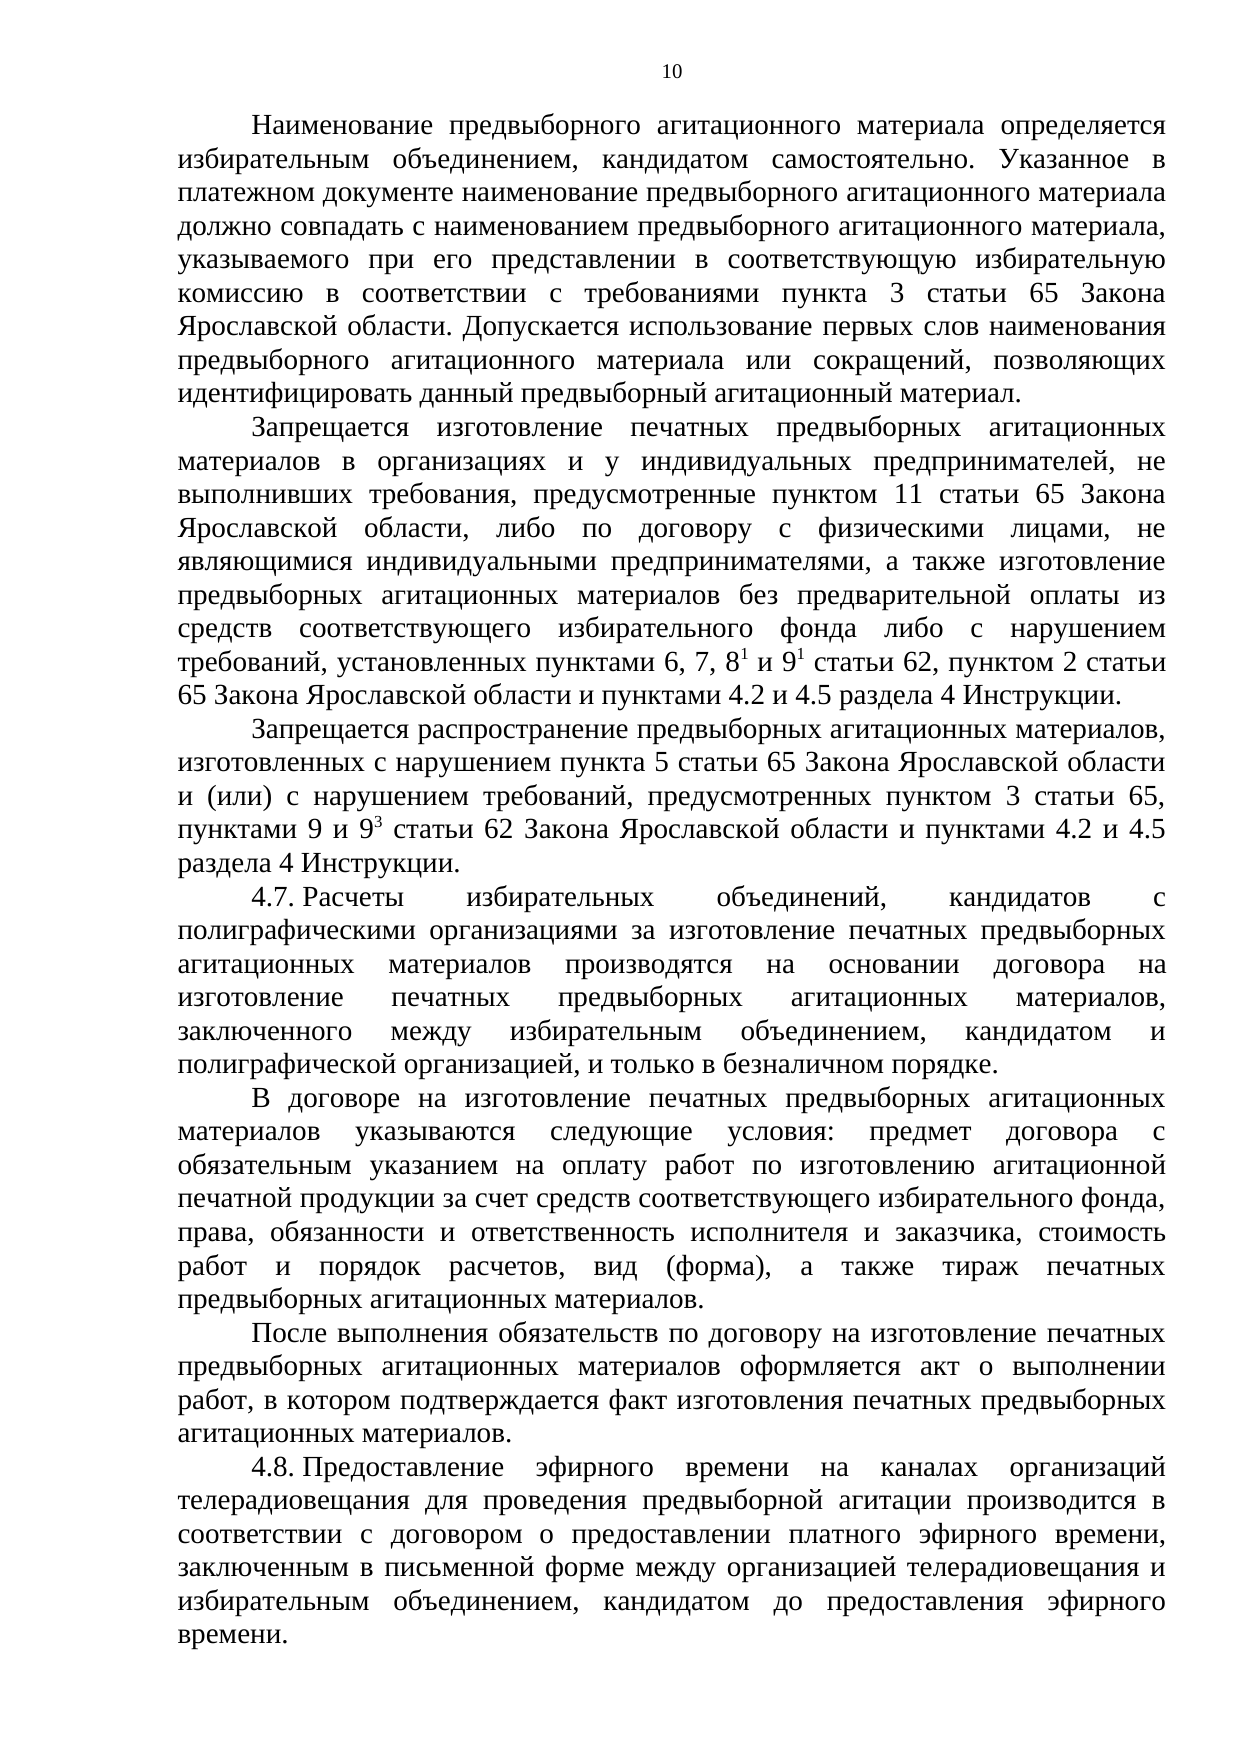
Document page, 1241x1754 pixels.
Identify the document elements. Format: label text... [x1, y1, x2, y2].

text Запрещается изготовление печатных предвыборных агитационных материалов в организациях и у индивидуальных предпринимателей, не выполнивших требования, предусмотренные пунктом 11 статьи 65 Закона Ярославской области, либо по договору с физическими лицами, не являющимися индивидуальными предпринимателями, а также изготовление предвыборных агитационных материалов без предварительной оплаты из средств соответствующего избирательного фонда либо с нарушением требований, установленных пунктами 6, 7, 81 и 91 статьи 62, пунктом 2 статьи 65 Закона Ярославской области и пунктами 4.2 и 4.5 раздела 4 Инструкции. [177, 409, 1167, 711]
text После выполнения обязательств по договору на изготовление печатных предвыборных агитационных материалов оформляется акт о выполнении работ, в котором подтверждается факт изготовления печатных предвыборных агитационных материалов. [177, 1315, 1167, 1449]
text Запрещается распространение предвыборных агитационных материалов, изготовленных с нарушением пункта 5 статьи 65 Закона Ярославской области и (или) с нарушением требований, предусмотренных пунктом 3 статьи 65, пунктами 9 и 93 статьи 62 Закона Ярославской области и пунктами 4.2 и 4.5 раздела 4 Инструкции. [177, 711, 1167, 879]
text 4.8. Предоставление эфирного времени на каналах организаций телерадиовещания для проведения предвыборной агитации производится в соответствии с договором о предоставлении платного эфирного времени, заключенным в письменной форме между организацией телерадиовещания и избирательным объединением, кандидатом до предоставления эфирного времени. [177, 1449, 1167, 1650]
text 4.7. Расчеты избирательных объединений, кандидатов с полиграфическими организациями за изготовление печатных предвыборных агитационных материалов производятся на основании договора на изготовление печатных предвыборных агитационных материалов, заключенного между избирательным объединением, кандидатом и полиграфической организацией, и только в безналичном порядке. [177, 879, 1167, 1080]
text В договоре на изготовление печатных предвыборных агитационных материалов указываются следующие условия: предмет договора с обязательным указанием на оплату работ по изготовлению агитационной печатной продукции за счет средств соответствующего избирательного фонда, права, обязанности и ответственность исполнителя и заказчика, стоимость работ и порядок расчетов, вид (форма), а также тираж печатных предвыборных агитационных материалов. [177, 1080, 1167, 1315]
text Наименование предвыборного агитационного материала определяется избирательным объединением, кандидатом самостоятельно. Указанное в платежном документе наименование предвыборного агитационного материала должно совпадать с наименованием предвыборного агитационного материала, указываемого при его представлении в соответствующую избирательную комиссию в соответствии с требованиями пункта 3 статьи 65 Закона Ярославской области. Допускается использование первых слов наименования предвыборного агитационного материала или сокращений, позволяющих идентифицировать данный предвыборный агитационный материал. [177, 107, 1167, 409]
